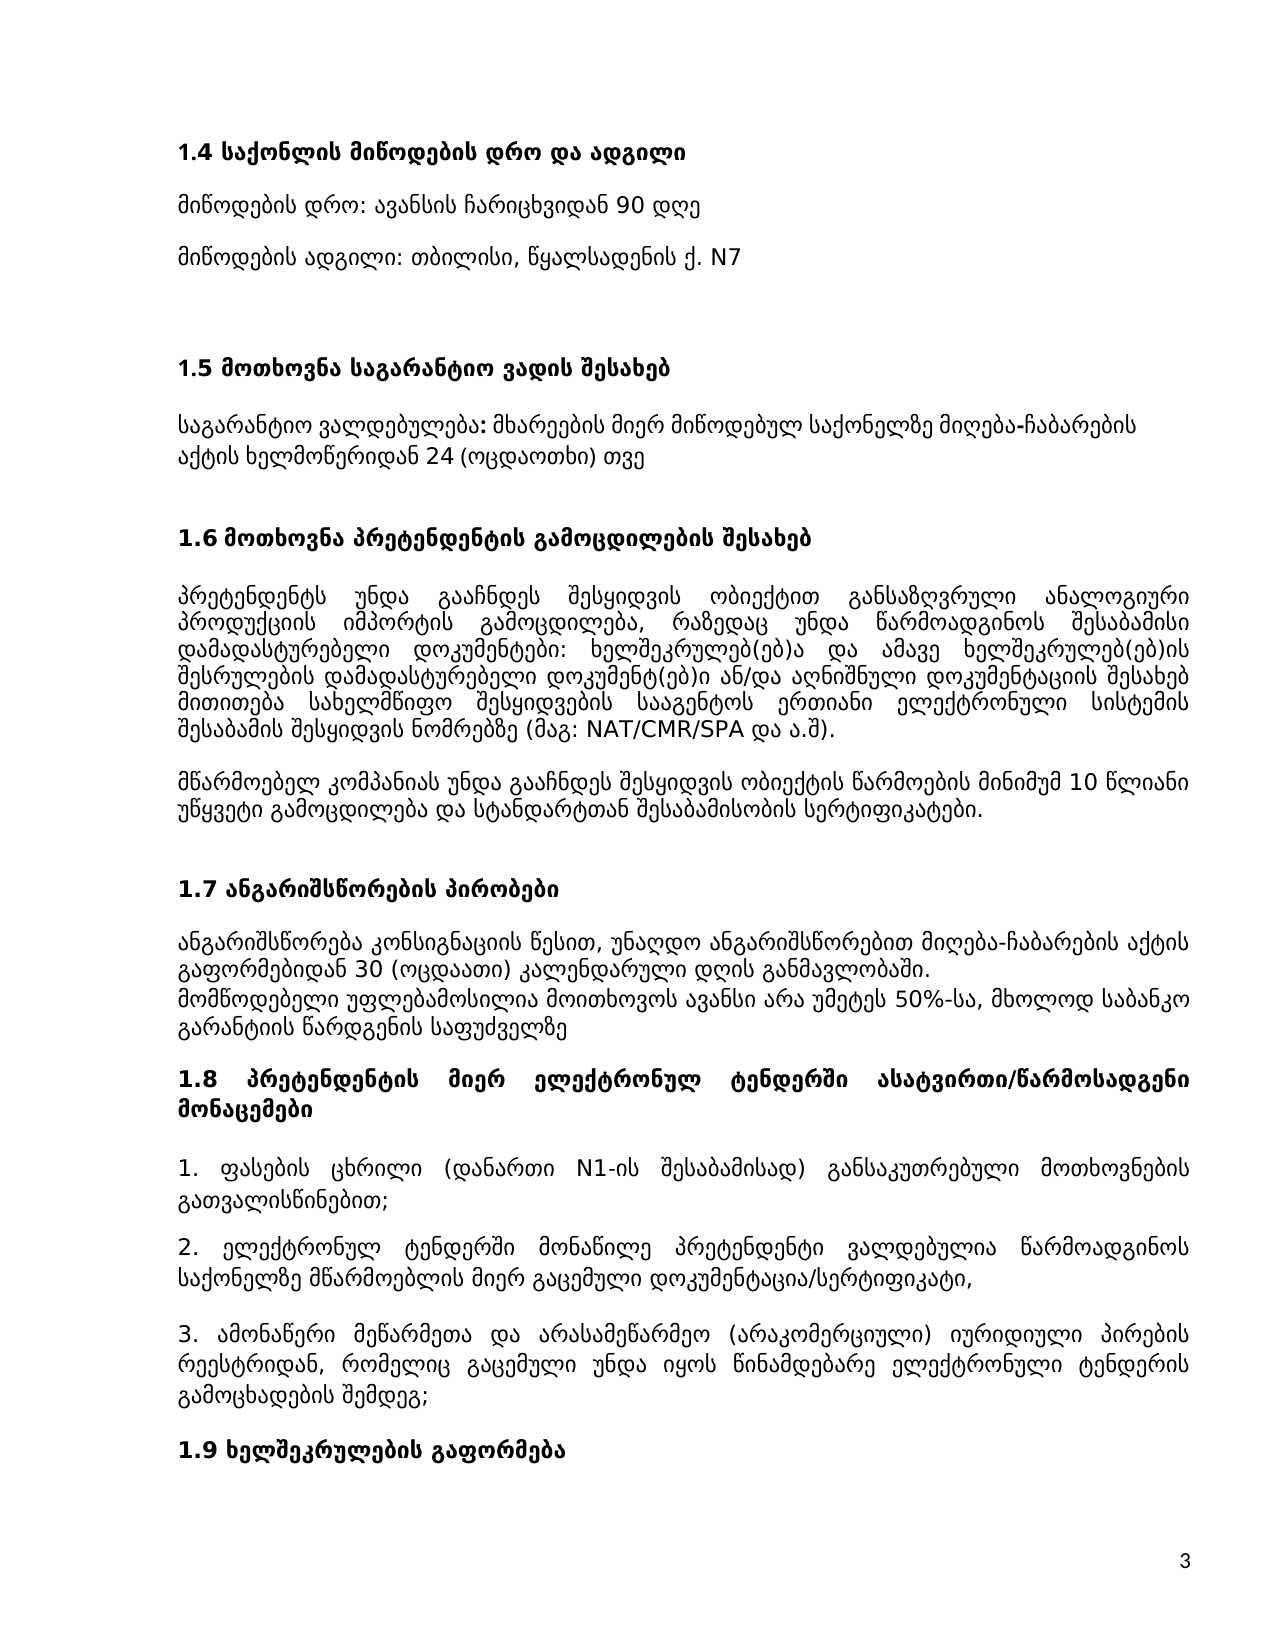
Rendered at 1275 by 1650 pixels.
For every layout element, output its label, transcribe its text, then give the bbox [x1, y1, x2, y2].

text 2. ელექტრონულ ტენდერში მონაწილე პრეტენდენტი ვალდებულია წარმოადგინოს საქონელზე მწარმოებლის მიერ გაცემული დოკუმენტაცია/სერტიფიკატი, [177, 1234, 1191, 1292]
text მწარმოებელ კომპანიას უნდა გააჩნდეს შესყიდვის ობიექტის წარმოების მინიმუმ 10 წლიანი უწყვეტი გამოცდილება და სტანდარტთან შესაბამისობის სერტიფიკატები. [177, 769, 1191, 823]
text 1.6 მოთხოვნა პრეტენდენტის გამოცდილების შესახებ [177, 525, 1191, 552]
text მიწოდების ადგილი: თბილისი, წყალსადენის ქ. N7 [177, 244, 1191, 271]
text მიწოდების დრო: ავანსის ჩარიცხვიდან 90 დღე [177, 193, 1191, 219]
text 3. ამონაწერი მეწარმეთა და არასამეწარმეო (არაკომერციული) იურიდიული პირების რეესტრიდან, რომელიც გაცემული უნდა იყოს წინამდებარე ელექტრონული ტენდერის გამოცხადების შემდეგ; [177, 1321, 1191, 1409]
text 1.7 ანგარიშსწორების პირობები [177, 876, 1191, 903]
text საგარანტიო ვალდებულება: მხარეების მიერ მიწოდებულ საქონელზე მიღება-ჩაბარების აქტის ხელმოწერიდან 24 (ოცდაოთხი) თვე [177, 409, 1191, 472]
text 1.5 მოთხოვნა საგარანტიო ვადის შესახებ [177, 352, 1191, 383]
text მომწოდებელი უფლებამოსილია მოითხოვოს ავანსი არა უმეტეს 50%-სა, მხოლოდ საბანკო გარანტიის წარდგენის საფუძველზე [177, 983, 1191, 1041]
text 1.4 საქონლის მიწოდების დრო და ადგილი [177, 136, 1191, 167]
text ანგარიშსწორება კონსიგნაციის წესით, უნაღდო ანგარიშსწორებით მიღება-ჩაბარების აქტის გაფორმებიდან 30 (ოცდაათი) კალენდარული დღის განმავლობაში. [177, 929, 1191, 983]
text პრეტენდენტს უნდა გააჩნდეს შესყიდვის ობიექტით განსაზღვრული ანალოგიური პროდუქციის იმპორტის გამოცდილება, რაზედაც უნდა წარმოადგინოს შესაბამისი დამადასტურებელი დოკუმენტები: ხელშეკრულებ(ებ)ა და ამავე ხელშეკრულებ(ებ)ის შესრულების დამადასტურებელი დოკუმენტ(ებ)ი ან/და აღნიშნული დოკუმენტაციის შესახებ მითითება სახელმწიფო შესყიდვების სააგენტოს ერთიანი ელექტრონული სისტემის შესაბამის შესყიდვის ნომრებზე (მაგ: NAT/CMR/SPA და ა.შ). [177, 583, 1191, 743]
text 1.9 ხელშეკრულების გაფორმება [177, 1438, 1191, 1464]
text 1. ფასების ცხრილი (დანართი N1-ის შესაბამისად) განსაკუთრებული მოთხოვნების გათვალისწინებით; [177, 1152, 1191, 1214]
text 1.8 პრეტენდენტის მიერ ელექტრონულ ტენდერში ასატვირთი/წარმოსადგენი მონაცემები [177, 1066, 1191, 1123]
